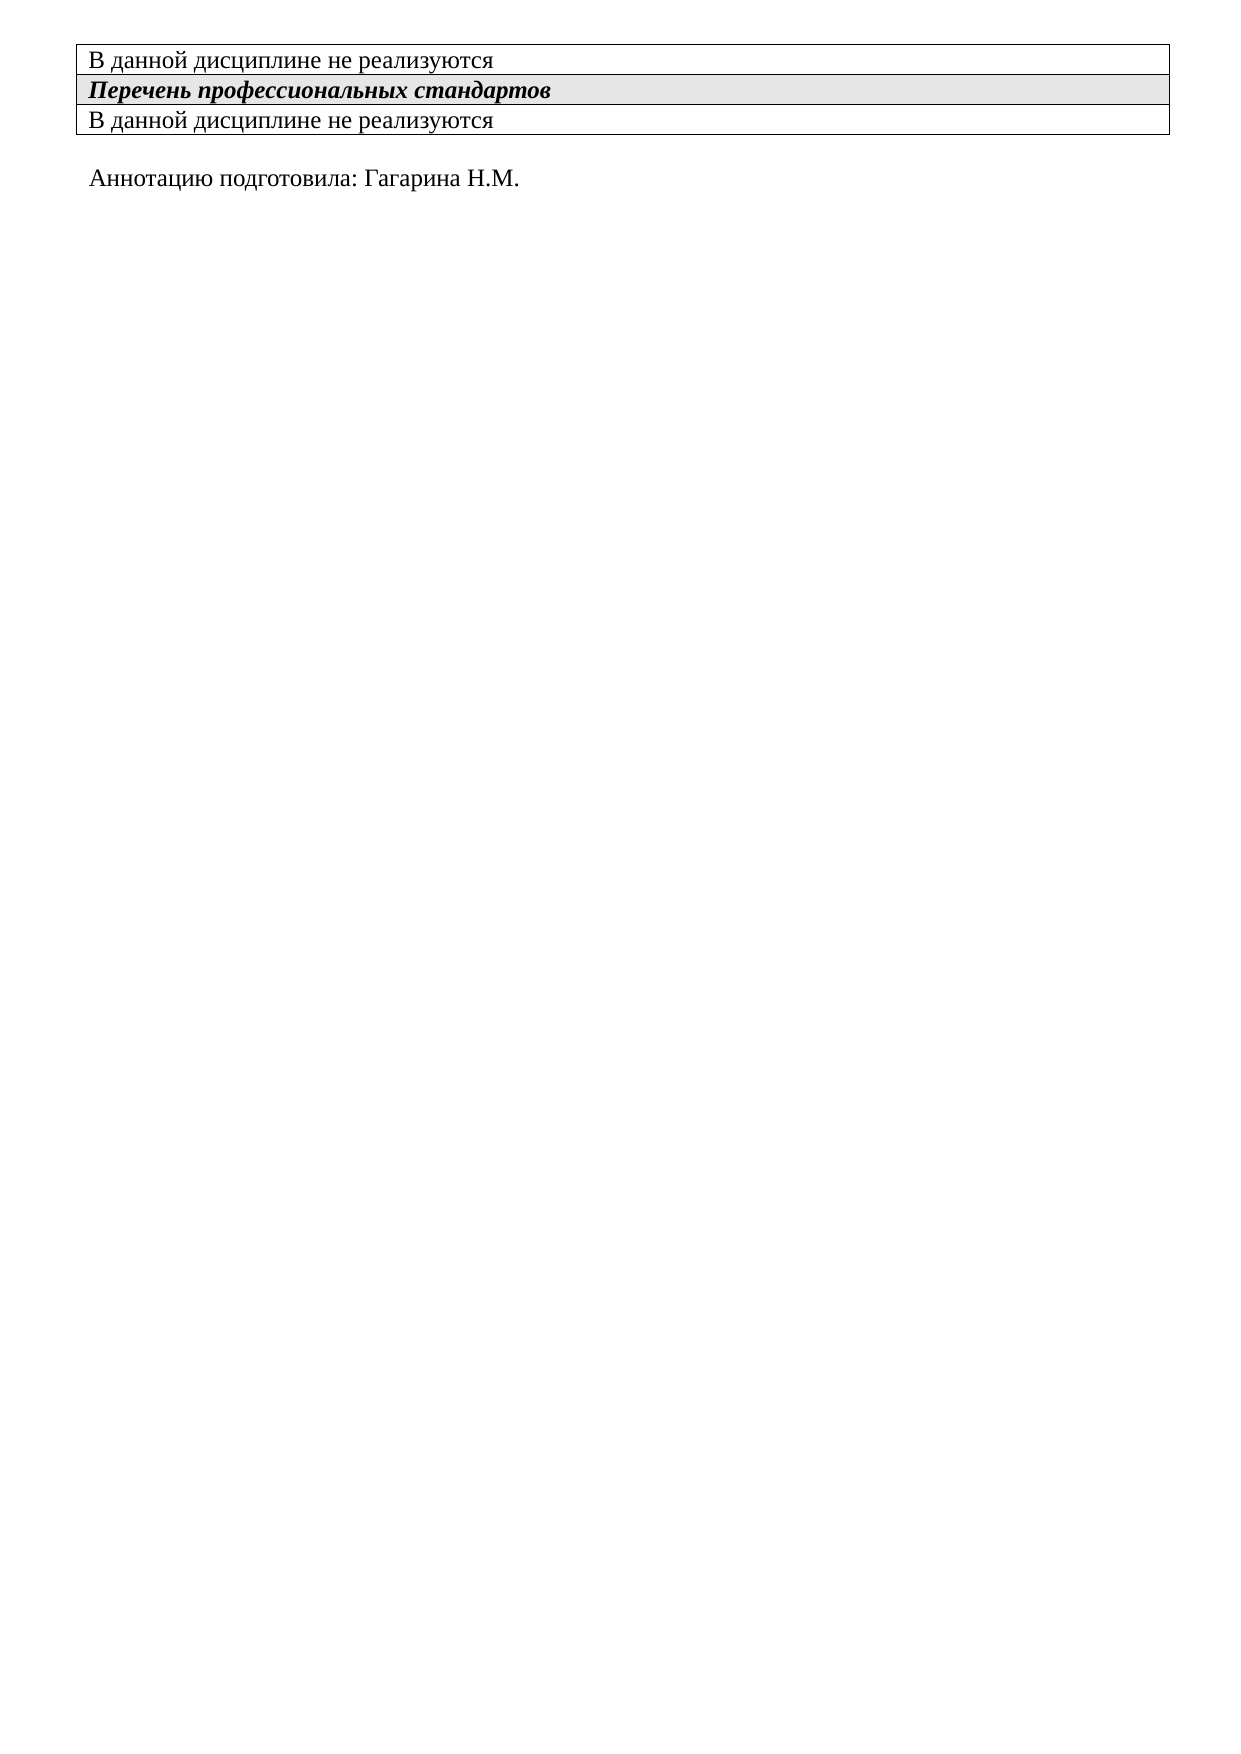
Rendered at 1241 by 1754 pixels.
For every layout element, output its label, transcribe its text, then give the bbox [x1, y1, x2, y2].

text Аннотацию подготовила: Гагарина Н.М. [88, 163, 1181, 192]
table_cell Перечень профессиональных стандартов [77, 75, 1169, 104]
table_cell В данной дисциплине не реализуются [77, 45, 1169, 74]
table_cell В данной дисциплине не реализуются [77, 105, 1169, 134]
